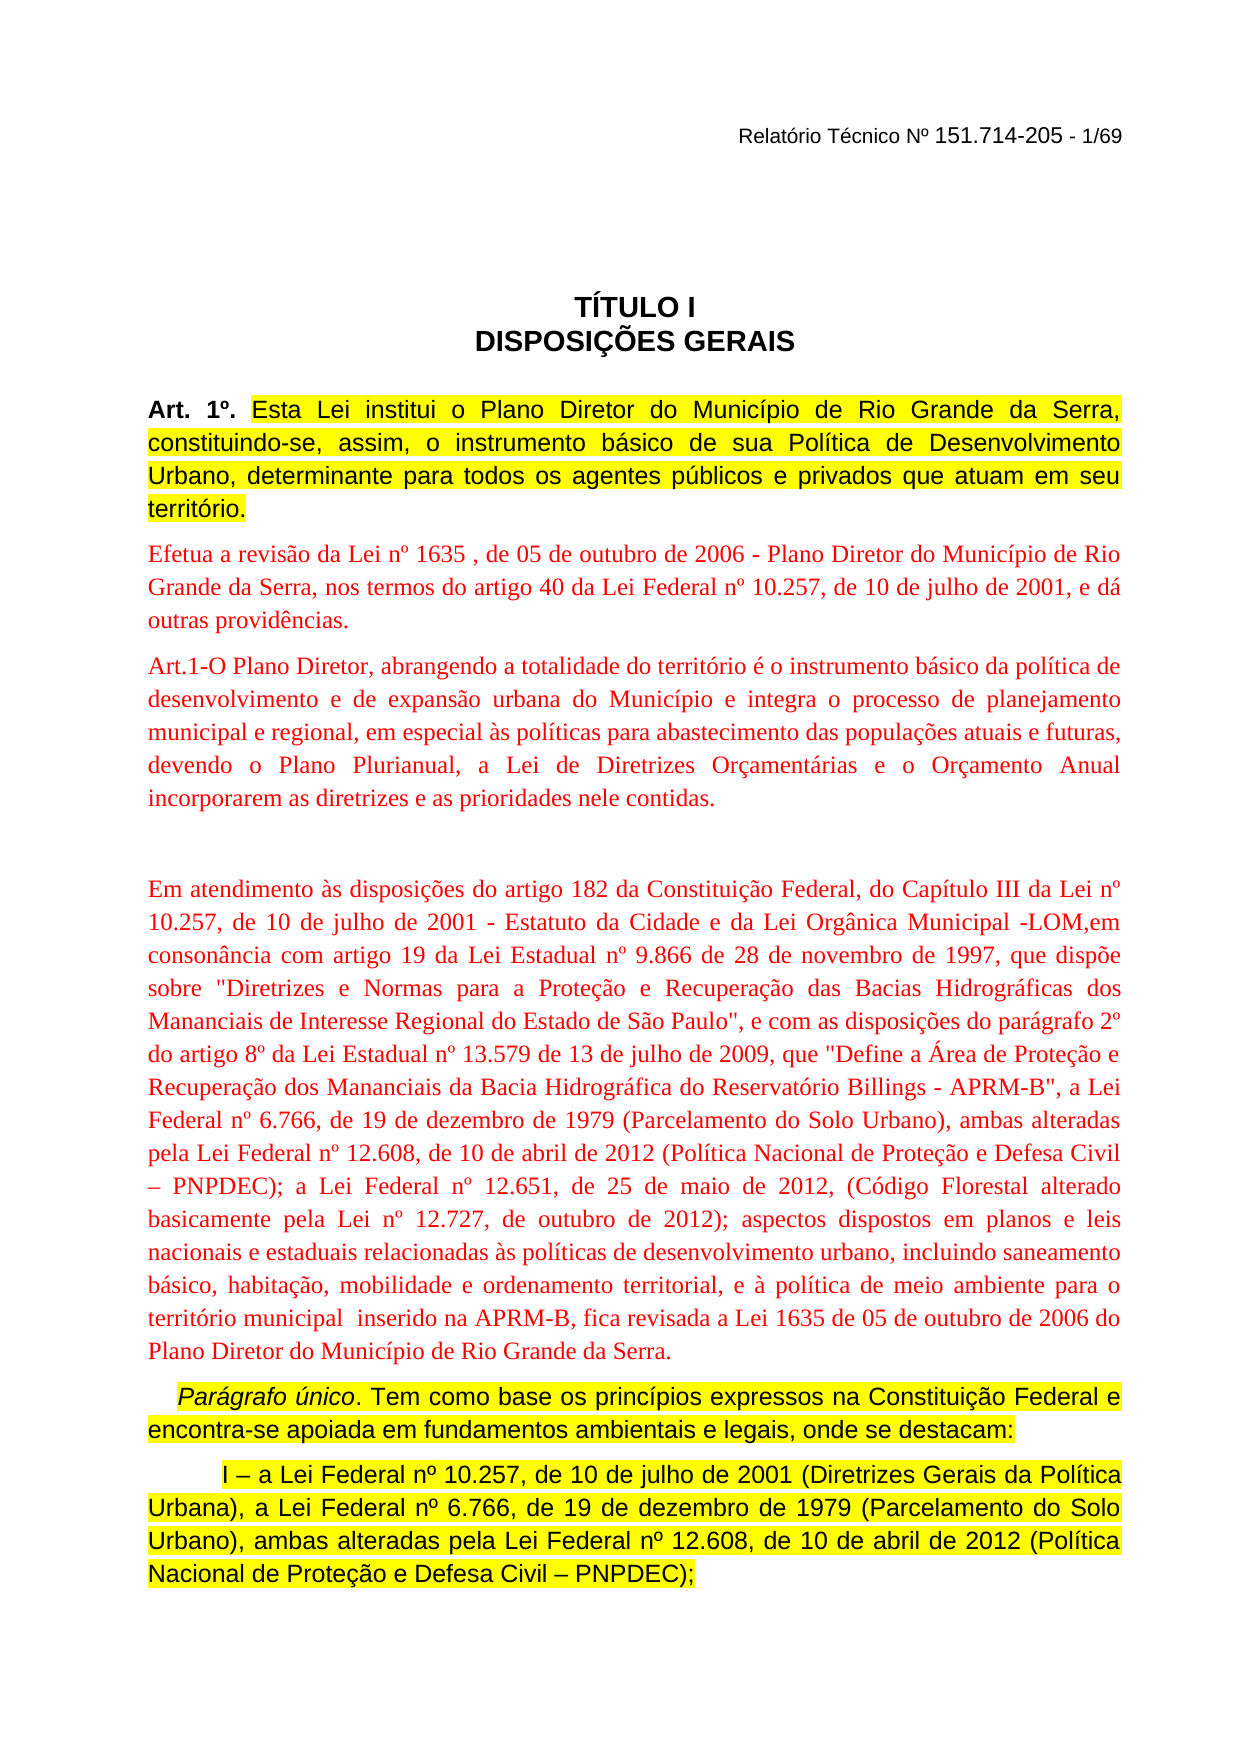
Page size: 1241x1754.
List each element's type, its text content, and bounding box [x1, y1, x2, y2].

text Em atendimento às disposições do artigo 182 da Constituição Federal, do Capítulo III da Lei nº 10.257, de 10 de julho de 2001 - Estatuto da Cidade e da Lei Orgânica Municipal -LOM,em consonância com artigo 19 da Lei Estadual nº 9.866 de 28 de novembro de 1997, que dispõe sobre "Diretrizes e Normas para a Proteção e Recuperação das Bacias Hidrográficas dos Mananciais de Interesse Regional do Estado de São Paulo", e com as disposições do parágrafo 2º do artigo 8º da Lei Estadual nº 13.579 de 13 de julho de 2009, que "Define a Área de Proteção e Recuperação dos Mananciais da Bacia Hidrográfica do Reservatório Billings - APRM-B", a Lei Federal nº 6.766, de 19 de dezembro de 1979 (Parcelamento do Solo Urbano), ambas alteradas pela Lei Federal nº 12.608, de 10 de abril de 2012 (Política Nacional de Proteção e Defesa Civil – PNPDEC); a Lei Federal nº 12.651, de 25 de maio de 2012, (Código Florestal alterado basicamente pela Lei nº 12.727, de outubro de 2012); aspectos dispostos em planos e leis nacionais e estaduais relacionadas às políticas de desenvolvimento urbano, incluindo saneamento básico, habitação, mobilidade e ordenamento territorial, e à política de meio ambiente para o território municipal inserido na APRM-B, fica revisada a Lei 1635 de 05 de outubro de 2006 do Plano Diretor do Município de Rio Grande da Serra. [148, 874, 1122, 1365]
text Parágrafo único. Tem como base os princípios expressos na Constituição Federal e encontra-se apoiada em fundamentos ambientais e legais, onde se destacam: [148, 1382, 1122, 1443]
text Efetua a revisão da Lei nº 1635 , de 05 de outubro de 2006 - Plano Diretor do Município de Rio Grande da Serra, nos termos do artigo 40 da Lei Federal nº 10.257, de 10 de julho de 2001, e dá outras providências. [148, 539, 1122, 634]
text Art. 1º. Esta Lei institui o Plano Diretor do Município de Rio Grande da Serra, constituindo-se, assim, o instrumento básico de sua Política de Desenvolvimento Urbano, determinante para todos os agentes públicos e privados que atuam em seu território. [148, 395, 1122, 428]
text I – a Lei Federal nº 10.257, de 10 de julho de 2001 (Diretrizes Gerais da Política Urbana), a Lei Federal nº 6.766, de 19 de dezembro de 1979 (Parcelamento do Solo Urbano), ambas alteradas pela Lei Federal nº 12.608, de 10 de abril de 2012 (Política Nacional de Proteção e Defesa Civil – PNPDEC); [148, 1555, 1122, 1588]
text Art. 1º. Esta Lei institui o Plano Diretor do Município de Rio Grande da Serra, constituindo-se, assim, o instrumento básico de sua Política de Desenvolvimento Urbano, determinante para todos os agentes públicos e privados que atuam em seu território. [148, 489, 1122, 522]
subtitle TÍTULO I DISPOSIÇÕES GERAIS [148, 290, 1122, 357]
text I – a Lei Federal nº 10.257, de 10 de julho de 2001 (Diretrizes Gerais da Política Urbana), a Lei Federal nº 6.766, de 19 de dezembro de 1979 (Parcelamento do Solo Urbano), ambas alteradas pela Lei Federal nº 12.608, de 10 de abril de 2012 (Política Nacional de Proteção e Defesa Civil – PNPDEC); [148, 1460, 1122, 1493]
text Art.1-O Plano Diretor, abrangendo a totalidade do território é o instrumento básico da política de desenvolvimento e de expansão urbana do Município e integra o processo de planejamento municipal e regional, em especial às políticas para abastecimento das populações atuais e futuras, devendo o Plano Plurianual, a Lei de Diretrizes Orçamentárias e o Orçamento Anual incorporarem as diretrizes e as prioridades nele contidas. [148, 651, 1122, 812]
